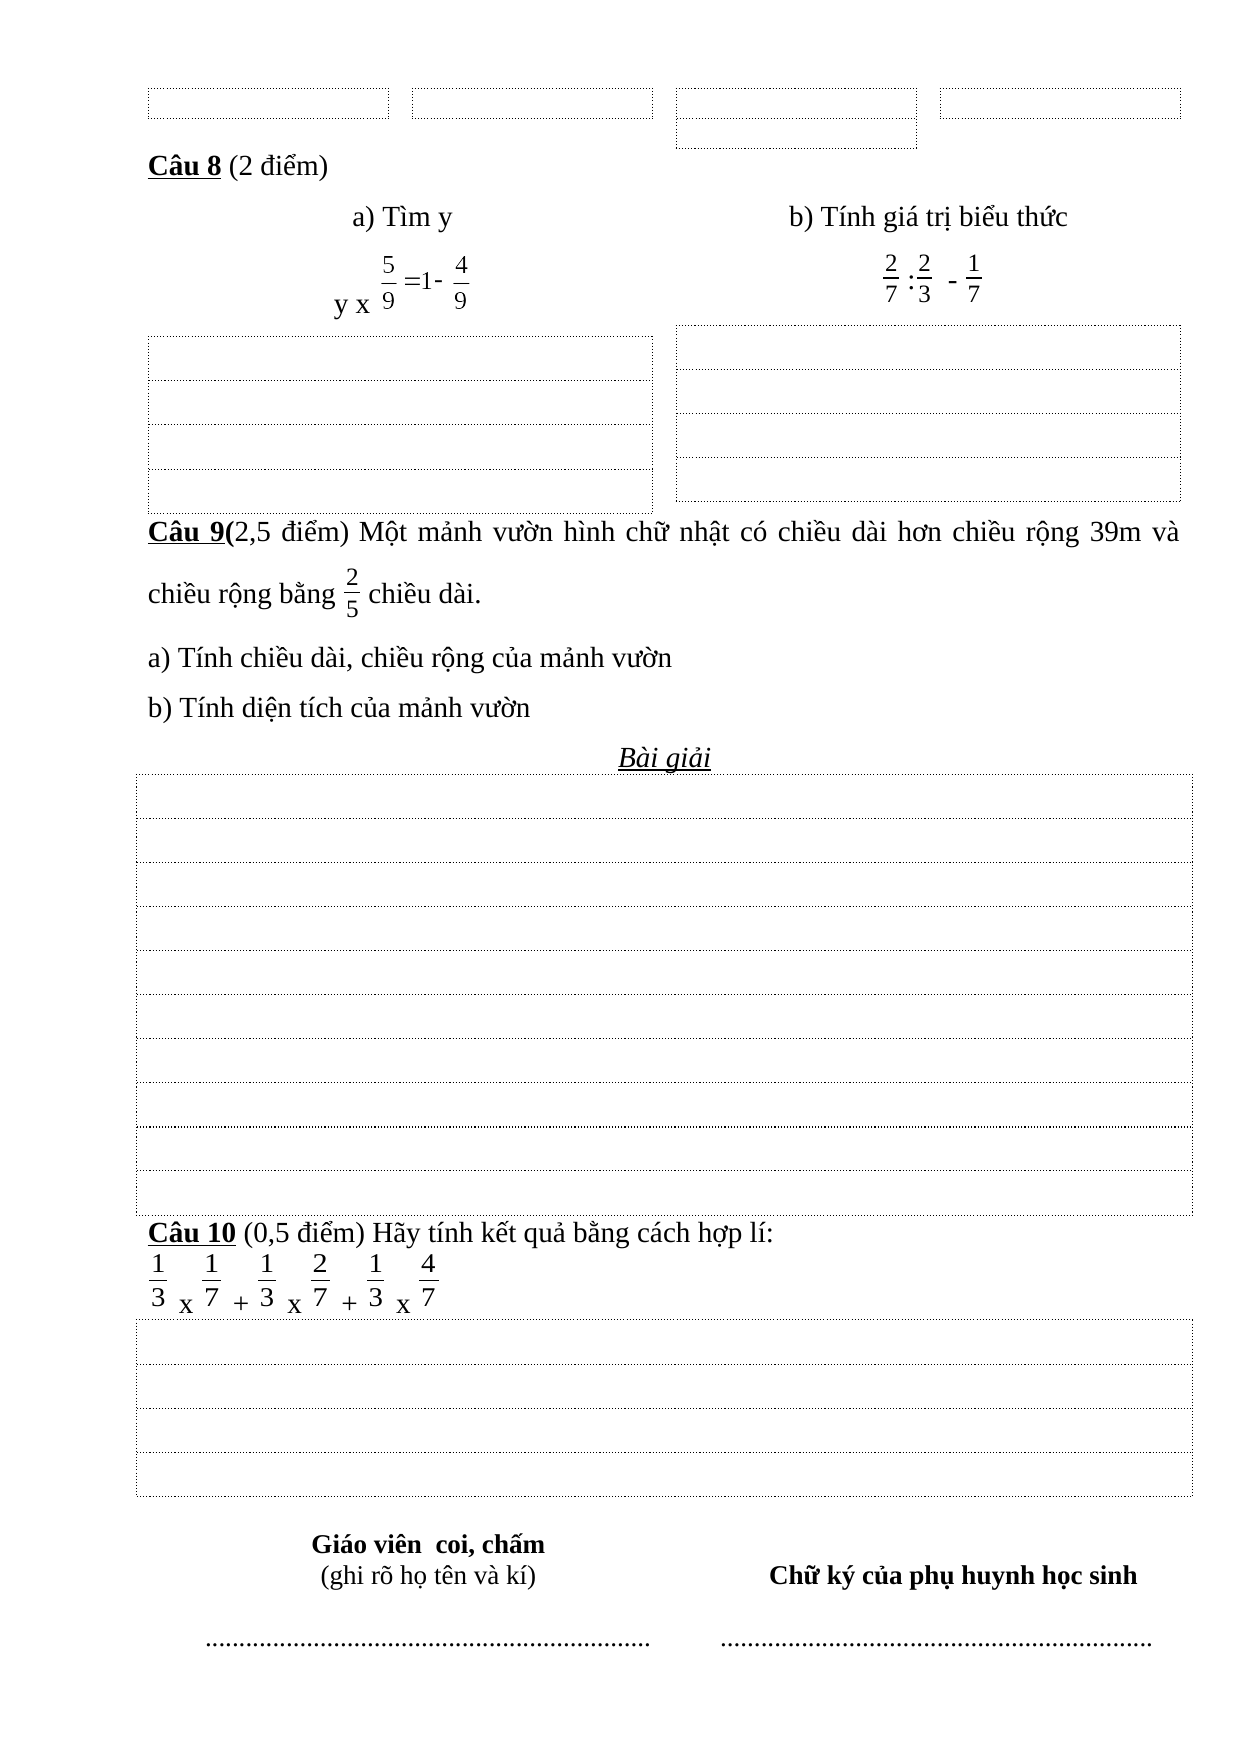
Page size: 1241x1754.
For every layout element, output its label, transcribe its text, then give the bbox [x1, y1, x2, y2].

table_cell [148, 1496, 709, 1652]
table_cell [136, 1452, 1192, 1496]
table_cell [136, 1364, 1192, 1407]
text Câu 9(2,5 điểm) Một mảnh vườn hình chữ nhật có chiều dài hơn chiều rộng 39m và chiều rộng bằng chiều dài. [148, 514, 1181, 623]
text b) Tính diện tích của mảnh vườn [148, 690, 1181, 723]
text Câu 10 (0,5 điểm) Hãy tính kết quả bằng cách hợp lí: [148, 1216, 1181, 1249]
table_cell [136, 950, 1192, 994]
text Bài giải [148, 740, 1181, 774]
table_header + [136, 88, 400, 148]
table_header : 3 [929, 88, 1192, 148]
table_cell [136, 862, 1192, 906]
table_cell [136, 1408, 1192, 1452]
table_header [136, 774, 1192, 818]
table_cell [136, 906, 1192, 950]
table_cell [136, 818, 1192, 862]
table_header [664, 88, 928, 148]
text Câu 8 (2 điểm) [148, 148, 1181, 182]
table_cell [136, 1038, 1192, 1082]
table_cell [136, 1082, 1192, 1126]
table_cell [136, 1170, 1192, 1214]
table_header a) Tìm y y x [136, 199, 664, 514]
text a) Tính chiều dài, chiều rộng của mảnh vườn [148, 640, 1181, 673]
table_cell [136, 994, 1192, 1038]
table_header [136, 1319, 1192, 1363]
table_header [400, 88, 664, 148]
text x + x + x [148, 1249, 1181, 1319]
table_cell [709, 1496, 1198, 1652]
table_header b) Tính giá trị biểu thức : - [665, 199, 1192, 514]
table_cell [136, 1126, 1192, 1170]
